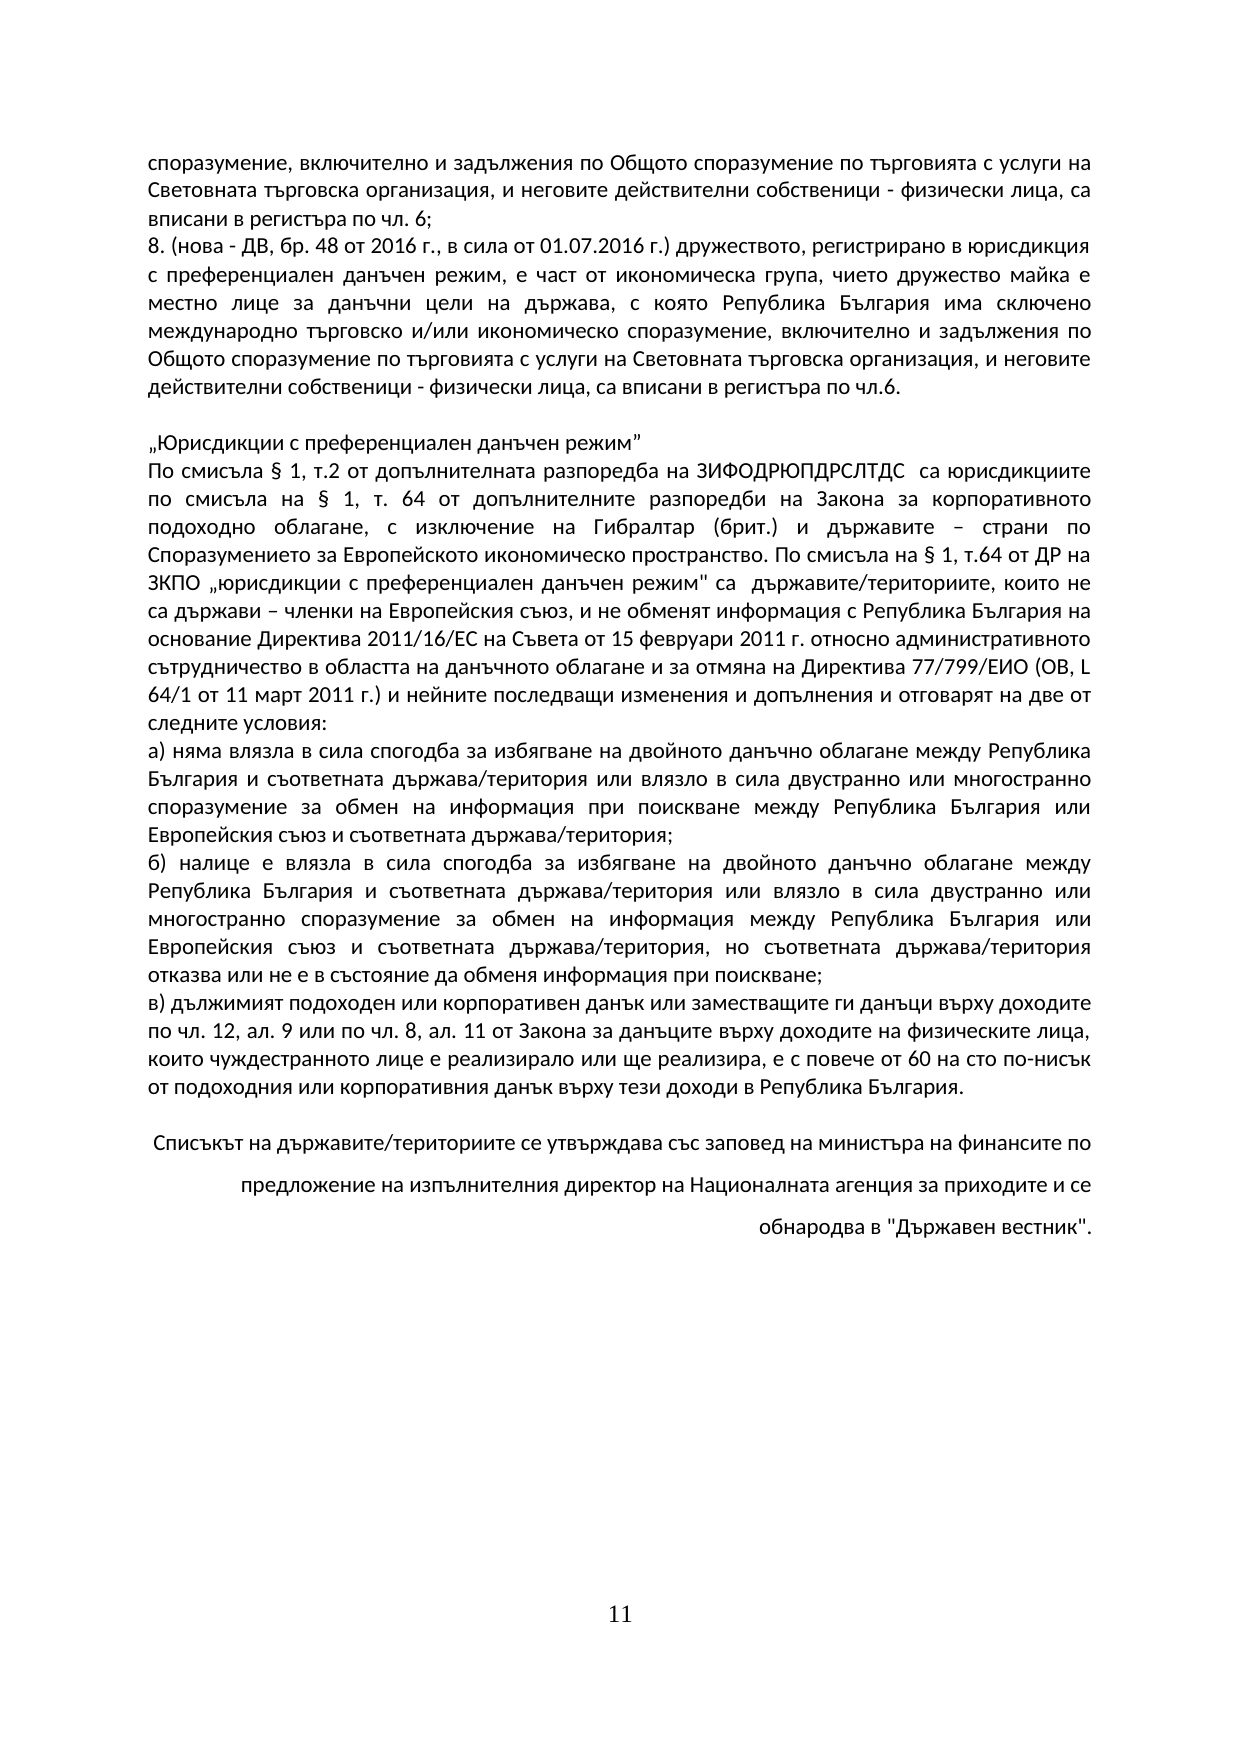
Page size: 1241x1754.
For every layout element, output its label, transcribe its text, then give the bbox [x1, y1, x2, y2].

text а) няма влязла в сила спогодба за избягване на двойното данъчно облагане между Република България и съответната държава/територия или влязло в сила двустранно или многостранно споразумение за обмен на информация при поискване между Република България или Европейския съюз и съответната държава/територия; [148, 736, 1093, 848]
text По смисъла § 1, т.2 от допълнителната разпоредба на ЗИФОДРЮПДРСЛТДС са юрисдикциите по смисъла на § 1, т. 64 от допълнителните разпоредби на Закона за корпоративното подоходно облагане, с изключение на Гибралтар (брит.) и държавите – страни по Споразумението за Европейското икономическо пространство. По смисъла на § 1, т.64 от ДР на ЗКПО „юрисдикции с преференциален данъчен режим" са държавите/териториите, които не са държави – членки на Европейския съюз, и не обменят информация с Република България на основание Директива 2011/16/ЕС на Съвета от 15 февруари 2011 г. относно административното сътрудничество в областта на данъчното облагане и за отмяна на Директива 77/799/ЕИО (ОВ, L 64/1 от 11 март 2011 г.) и нейните последващи изменения и допълнения и отговарят на две от следните условия: [148, 456, 1093, 736]
text б) налице е влязла в сила спогодба за избягване на двойното данъчно облагане между Република България и съответната държава/територия или влязло в сила двустранно или многостранно споразумение за обмен на информация между Република България или Европейския съюз и съответната държава/територия, но съответната държава/територия отказва или не е в състояние да обменя информация при поискване; [148, 848, 1093, 988]
text Списъкът на държавите/териториите се утвърждава със заповед на министъра на финансите по предложение на изпълнителния директор на Националната агенция за приходите и се обнародва в "Държавен вестник". [148, 1128, 1093, 1240]
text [148, 148, 1093, 232]
text в) дължимият подоходен или корпоративен данък или заместващите ги данъци върху доходите по чл. 12, ал. 9 или по чл. 8, ал. 11 от Закона за данъците върху доходите на физическите лица, които чуждестранното лице е реализирало или ще реализира, е с повече от 60 на сто по-нисък от подоходния или корпоративния данък върху тези доходи в Република България. [148, 988, 1093, 1100]
text 8. (нова - ДВ, бр. 48 от 2016 г., в сила от 01.07.2016 г.) дружеството, регистрирано в юрисдикция с преференциален данъчен режим, е част от икономическа група, чието дружество майка е местно лице за данъчни цели на държава, с която Република България има сключено международно търговско и/или икономическо споразумение, включително и задължения по Общото споразумение по търговията с услуги на Световната търговска организация, и неговите действителни собственици - физически лица, са вписани в регистъра по чл.6. [148, 232, 1093, 400]
text „Юрисдикции с преференциален данъчен режим” [148, 428, 1093, 456]
